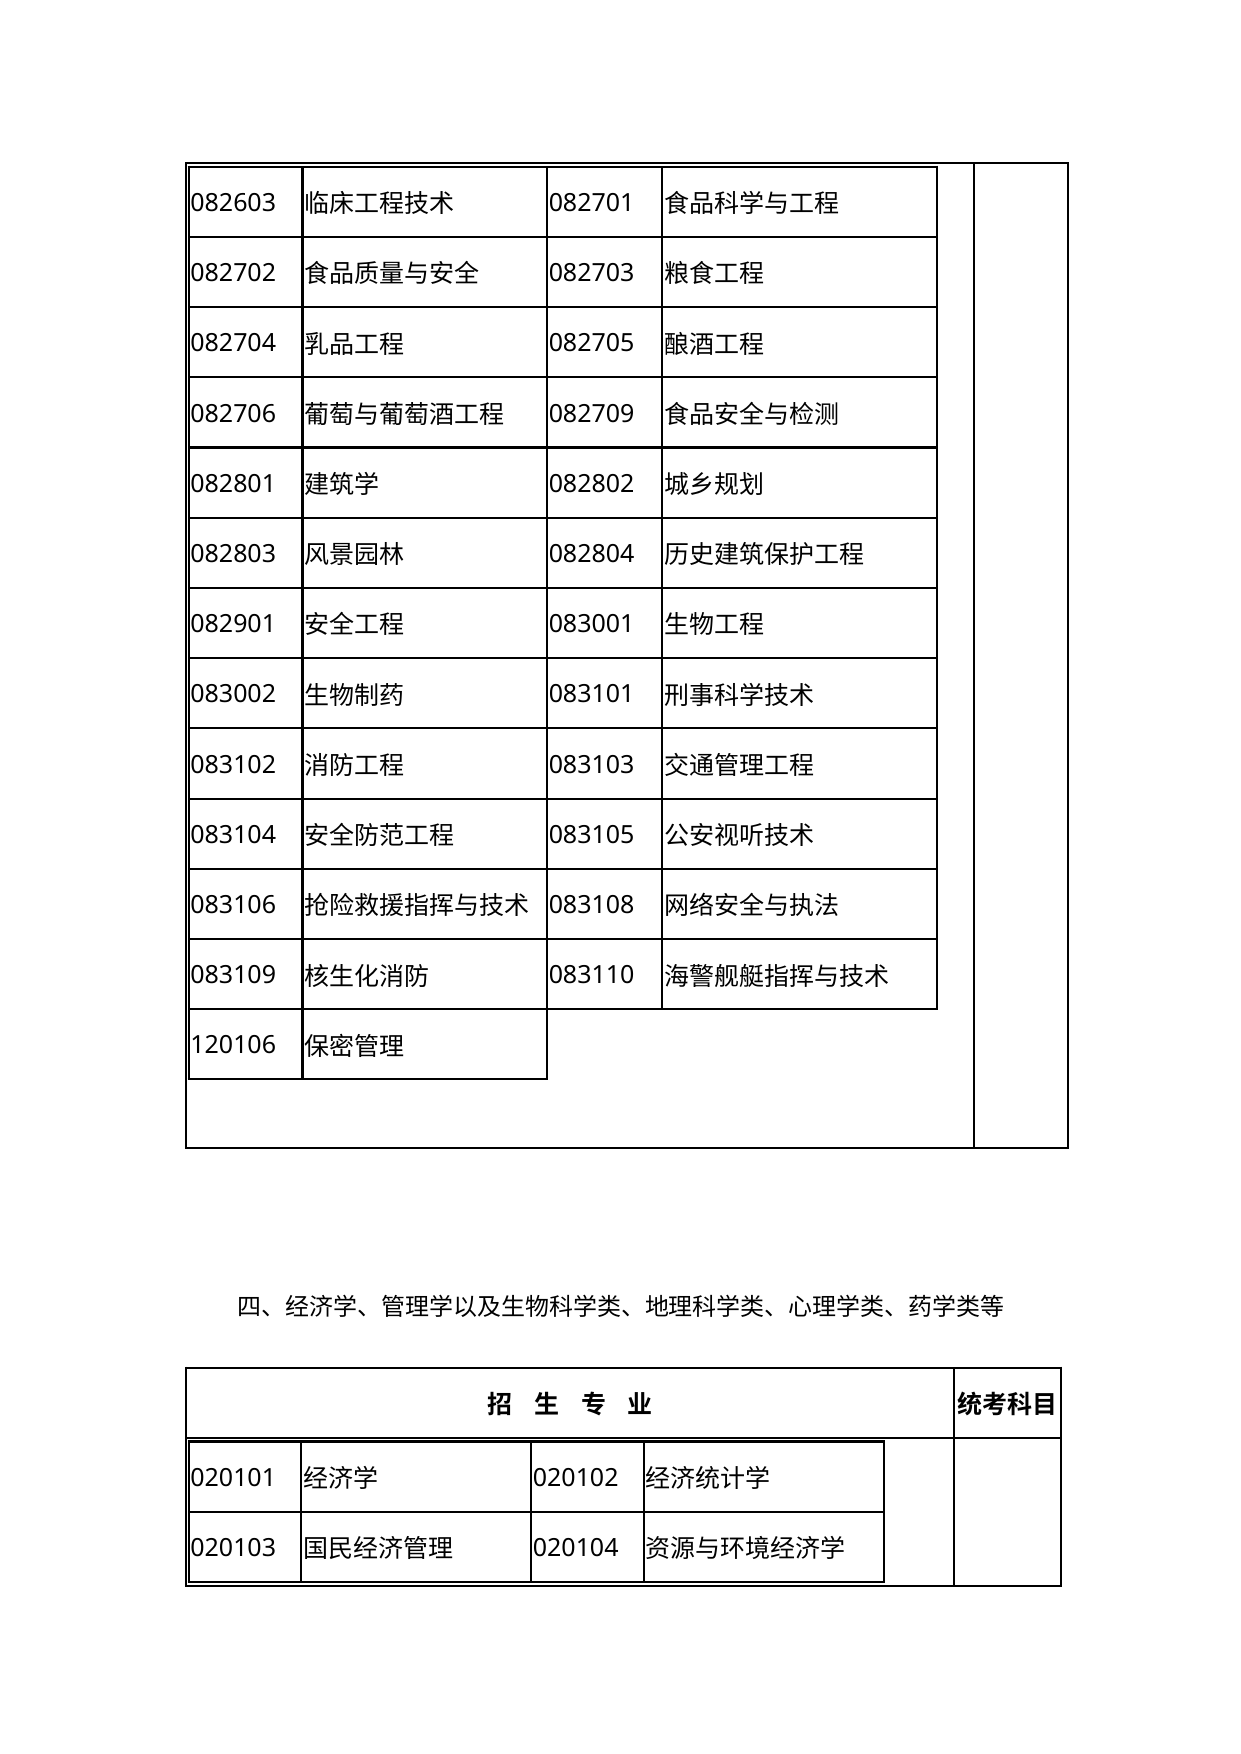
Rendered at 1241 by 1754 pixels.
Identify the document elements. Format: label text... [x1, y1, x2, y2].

table_header 招 生 专 业 [187, 1369, 953, 1437]
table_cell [955, 1439, 1060, 1584]
table_cell [187, 1439, 953, 1584]
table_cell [975, 164, 1067, 1147]
table_cell [187, 164, 973, 1147]
table_header 统考科目 [955, 1369, 1060, 1437]
text 四、经济学、管理学以及生物科学类、地理科学类、心理学类、药学类等 [187, 1272, 1053, 1337]
